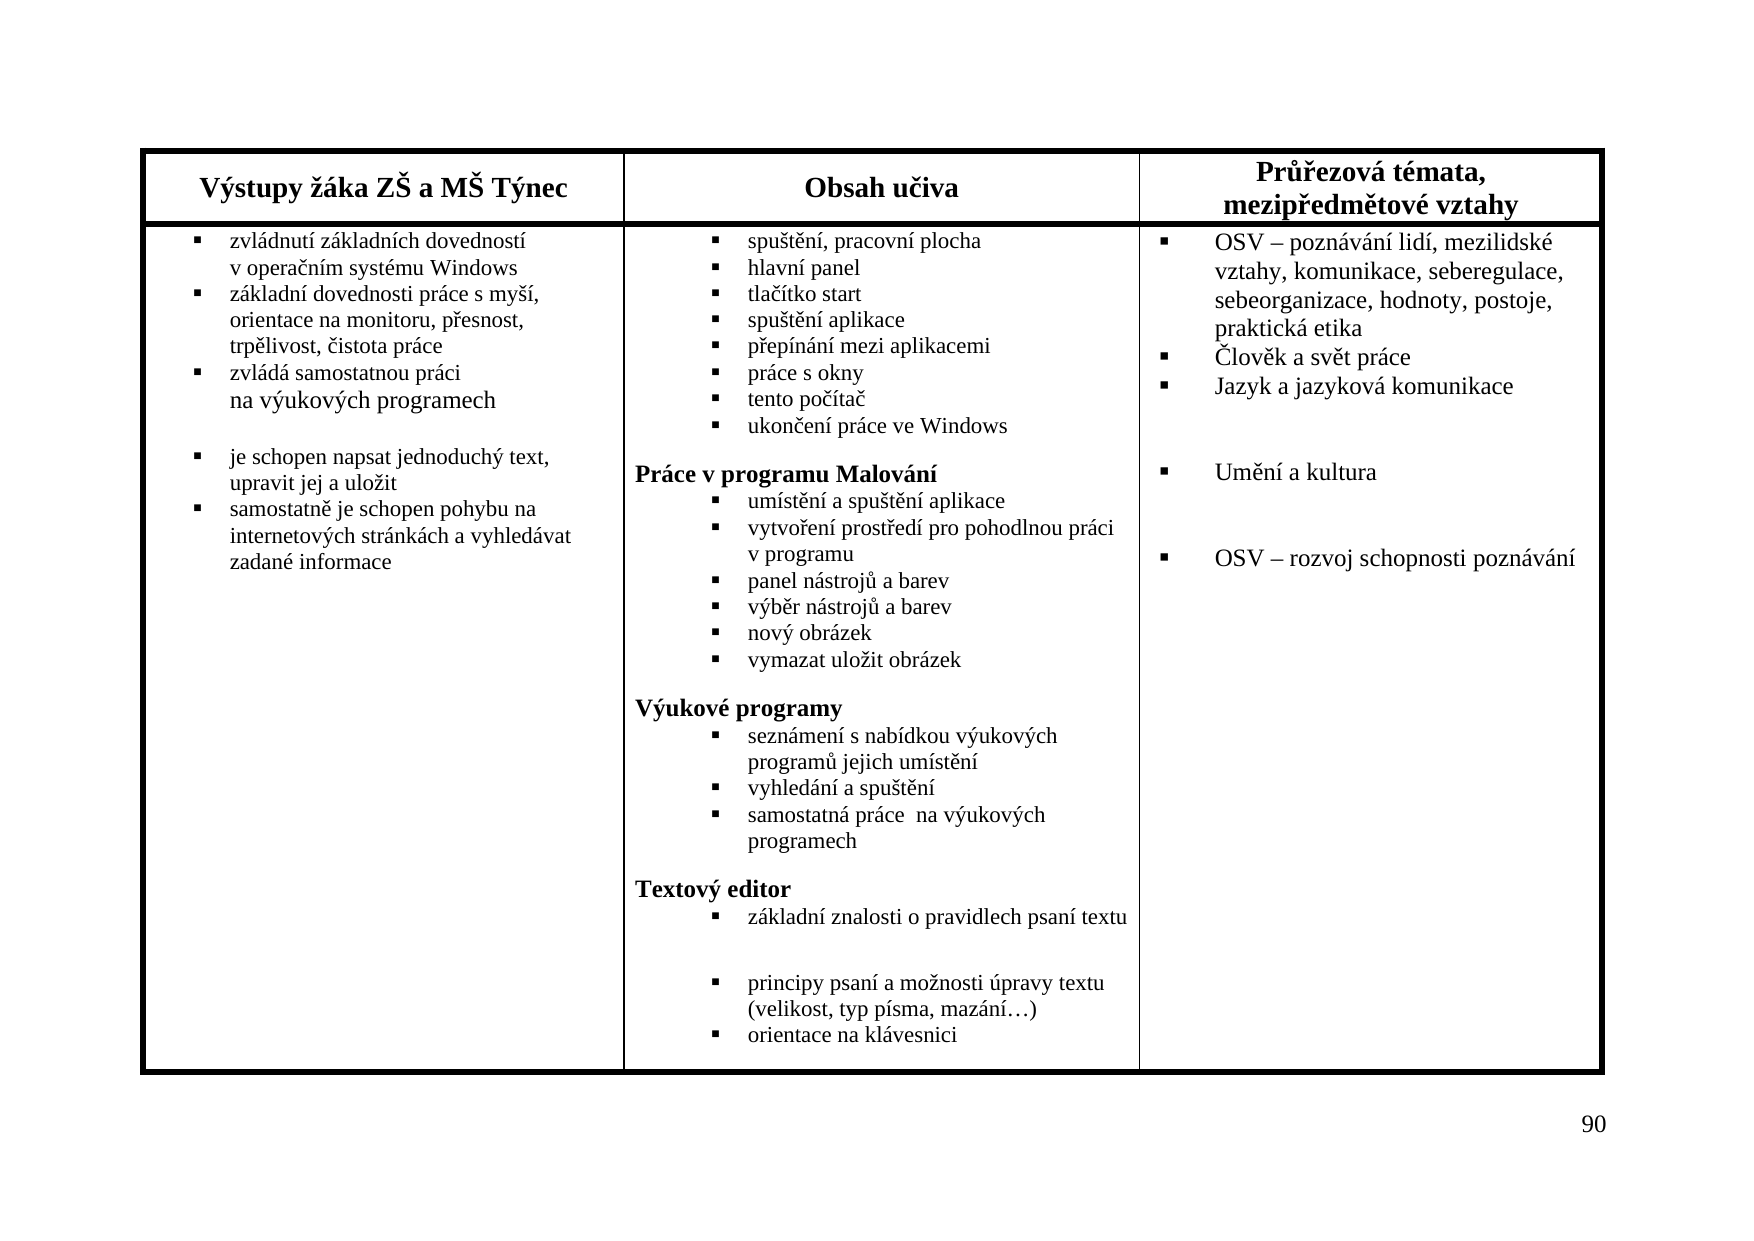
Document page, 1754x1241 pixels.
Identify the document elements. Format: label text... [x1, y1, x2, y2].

table_header Výstupy žáka ZŠ a MŠ Týnec [146, 154, 623, 221]
table_header Průřezová témata, mezipředmětové vztahy [1140, 154, 1599, 221]
table_header Obsah učiva [625, 154, 1139, 221]
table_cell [146, 227, 623, 1069]
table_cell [625, 227, 1139, 1069]
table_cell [1140, 227, 1599, 1069]
